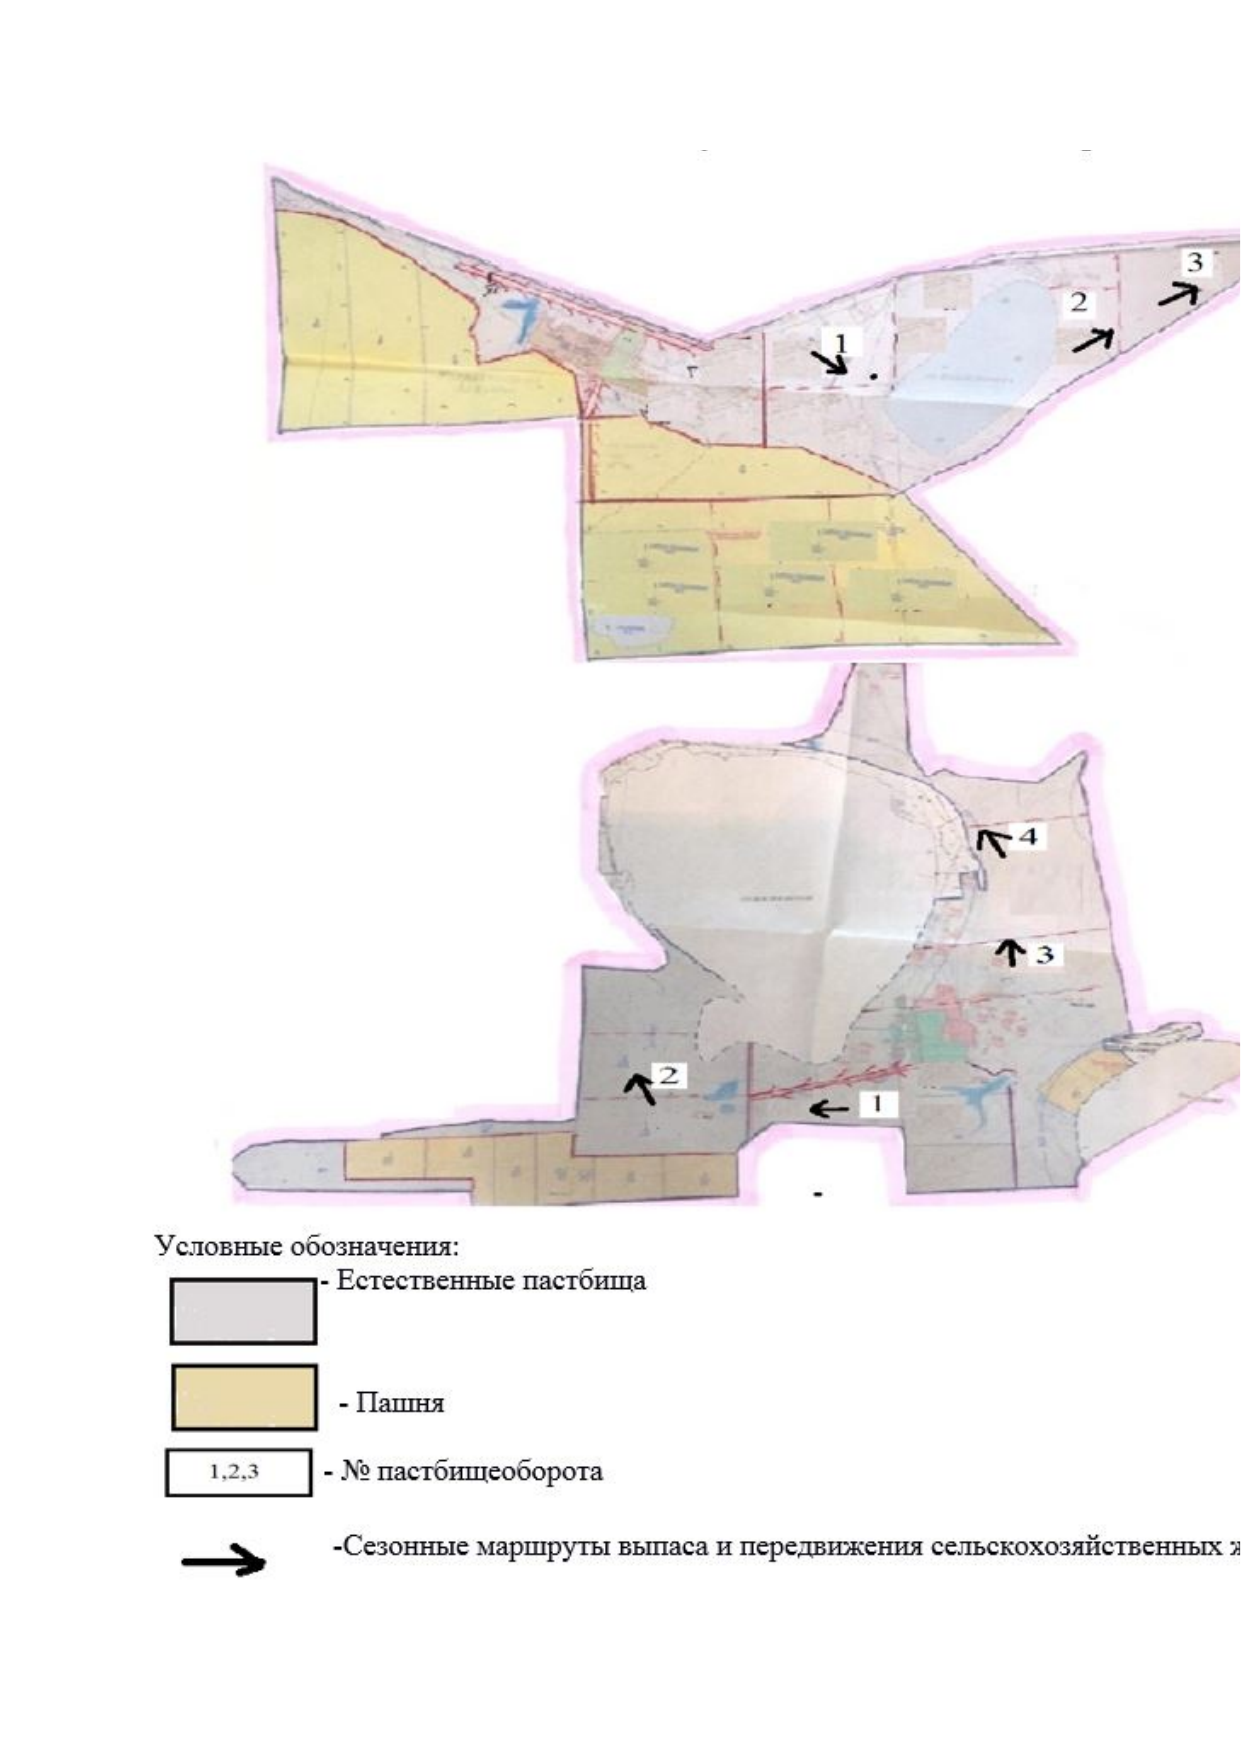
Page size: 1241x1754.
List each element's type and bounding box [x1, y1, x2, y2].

picture [112, 150, 1241, 1604]
